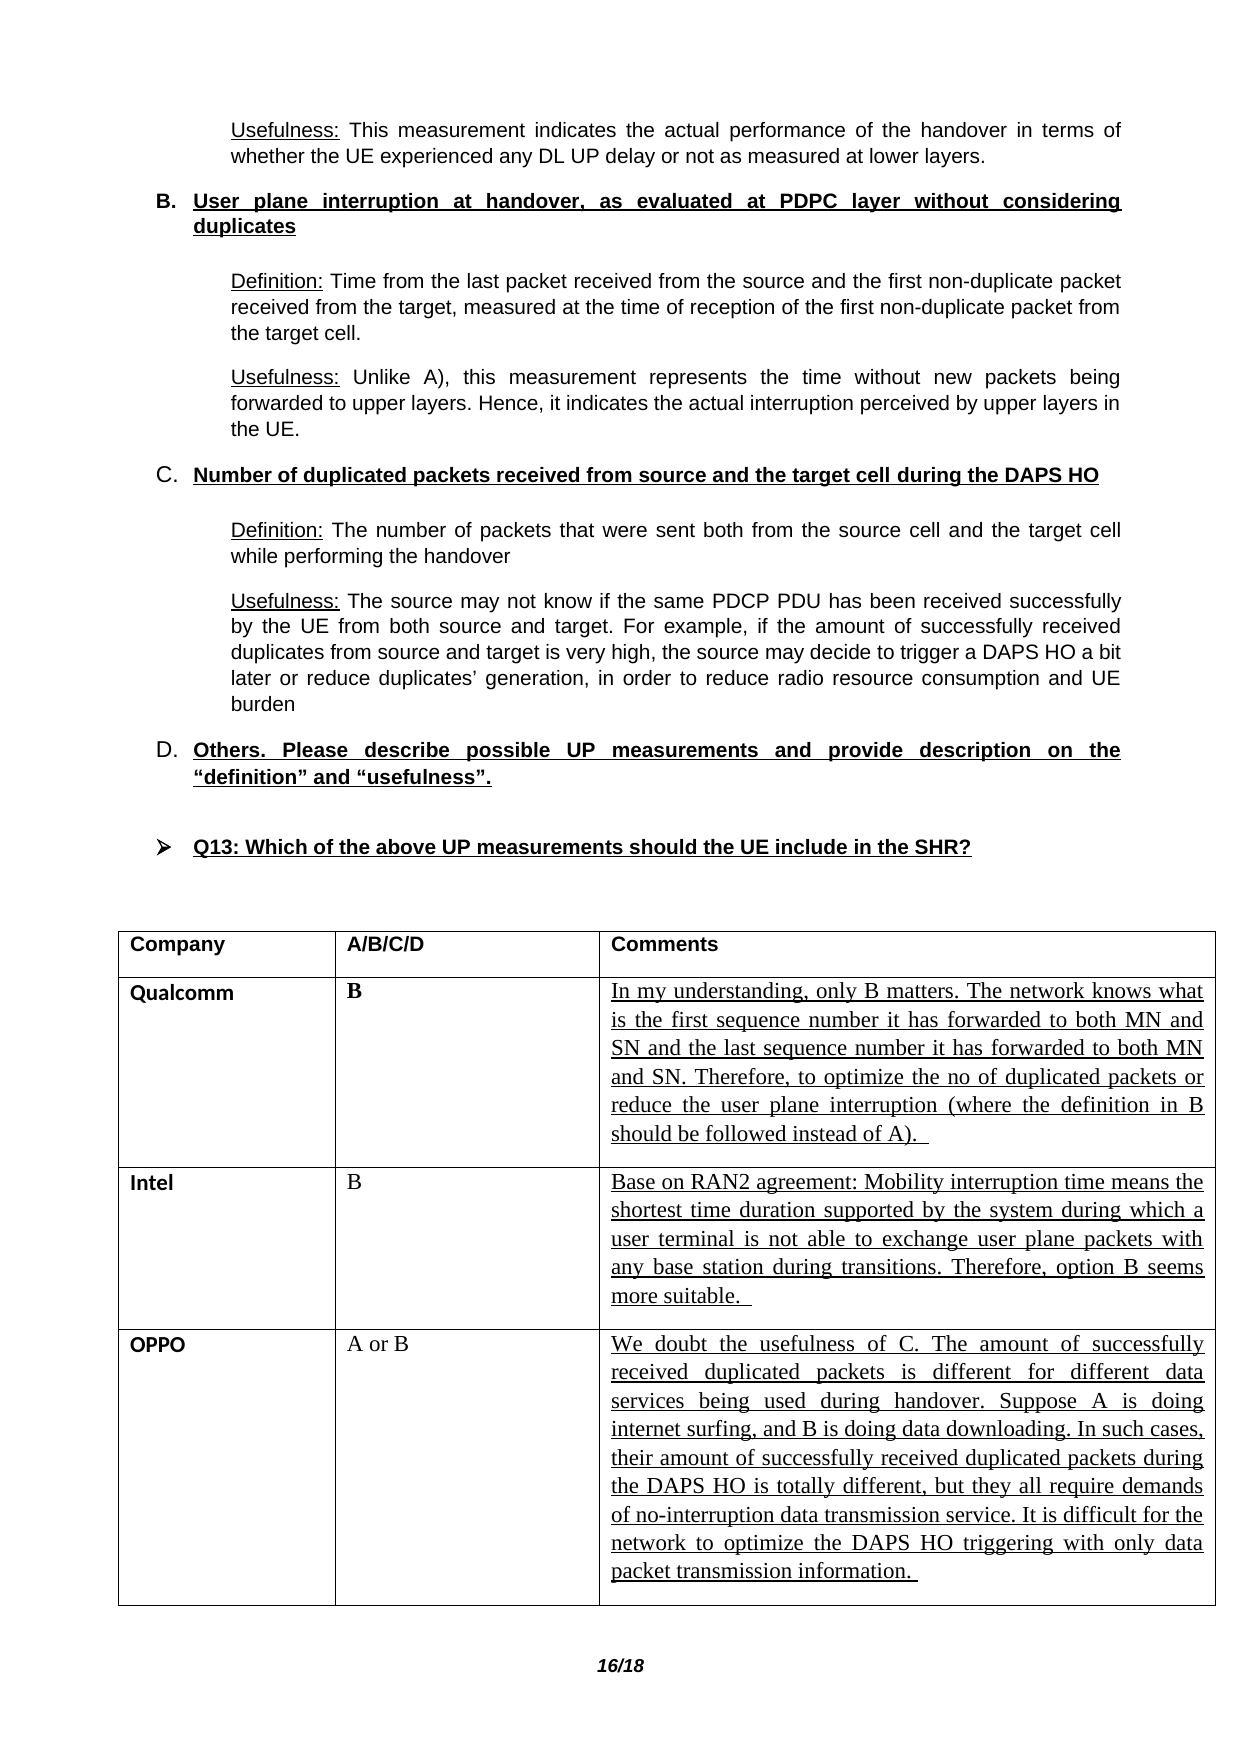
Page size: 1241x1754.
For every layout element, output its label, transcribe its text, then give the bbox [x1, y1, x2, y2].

table_cell A or B [336, 1330, 599, 1605]
table_header Company [119, 932, 335, 977]
list Others. Please describe possible UP measurements and provide description on the “definition” and “usefulness”. [156, 736, 1122, 788]
list Q13: Which of the above UP measurements should the UE include in the SHR? [156, 835, 1122, 859]
table_cell Intel [119, 1168, 335, 1329]
table_cell B [336, 1168, 599, 1329]
table_header A/B/C/D [336, 932, 599, 977]
table_cell B [336, 978, 599, 1167]
text Definition: The number of packets that were sent both from the source cell and the target cell while performing the handover [231, 518, 1122, 568]
list Number of duplicated packets received from source and the target cell during the DAPS HO [156, 461, 1122, 487]
table_cell OPPO [119, 1330, 335, 1605]
table_header Comments [600, 932, 1215, 977]
text Usefulness: This measurement indicates the actual performance of the handover in terms of whether the UE experienced any DL UP delay or not as measured at lower layers. [231, 118, 1122, 168]
text Usefulness: Unlike A), this measurement represents the time without new packets being forwarded to upper layers. Hence, it indicates the actual interruption perceived by upper layers in the UE. [231, 365, 1122, 441]
table_cell Qualcomm [119, 978, 335, 1167]
text Usefulness: The source may not know if the same PDCP PDU has been received successfully by the UE from both source and target. For example, if the amount of successfully received duplicates from source and target is very high, the source may decide to trigger a DAPS HO a bit later or reduce duplicates’ generation, in order to reduce radio resource consumption and UE burden [231, 588, 1122, 716]
table_cell In my understanding, only B matters. The network knows what is the first sequence number it has forwarded to both MN and SN and the last sequence number it has forwarded to both MN and SN. Therefore, to optimize the no of duplicated packets or reduce the user plane interruption (where the definition in B should be followed instead of A). [600, 978, 1215, 1167]
table_cell Base on RAN2 agreement: Mobility interruption time means the shortest time duration supported by the system during which a user terminal is not able to exchange user plane packets with any base station during transitions. Therefore, option B seems more suitable. [600, 1168, 1215, 1329]
table_cell We doubt the usefulness of C. The amount of successfully received duplicated packets is different for different data services being used during handover. Suppose A is doing internet surfing, and B is doing data downloading. In such cases, their amount of successfully received duplicated packets during the DAPS HO is totally different, but they all require demands of no-interruption data transmission service. It is difficult for the network to optimize the DAPS HO triggering with only data packet transmission information. [600, 1330, 1215, 1605]
list User plane interruption at handover, as evaluated at PDPC layer without considering duplicates [156, 188, 1122, 238]
text Definition: Time from the last packet received from the source and the first non-duplicate packet received from the target, measured at the time of reception of the first non-duplicate packet from the target cell. [231, 269, 1122, 344]
